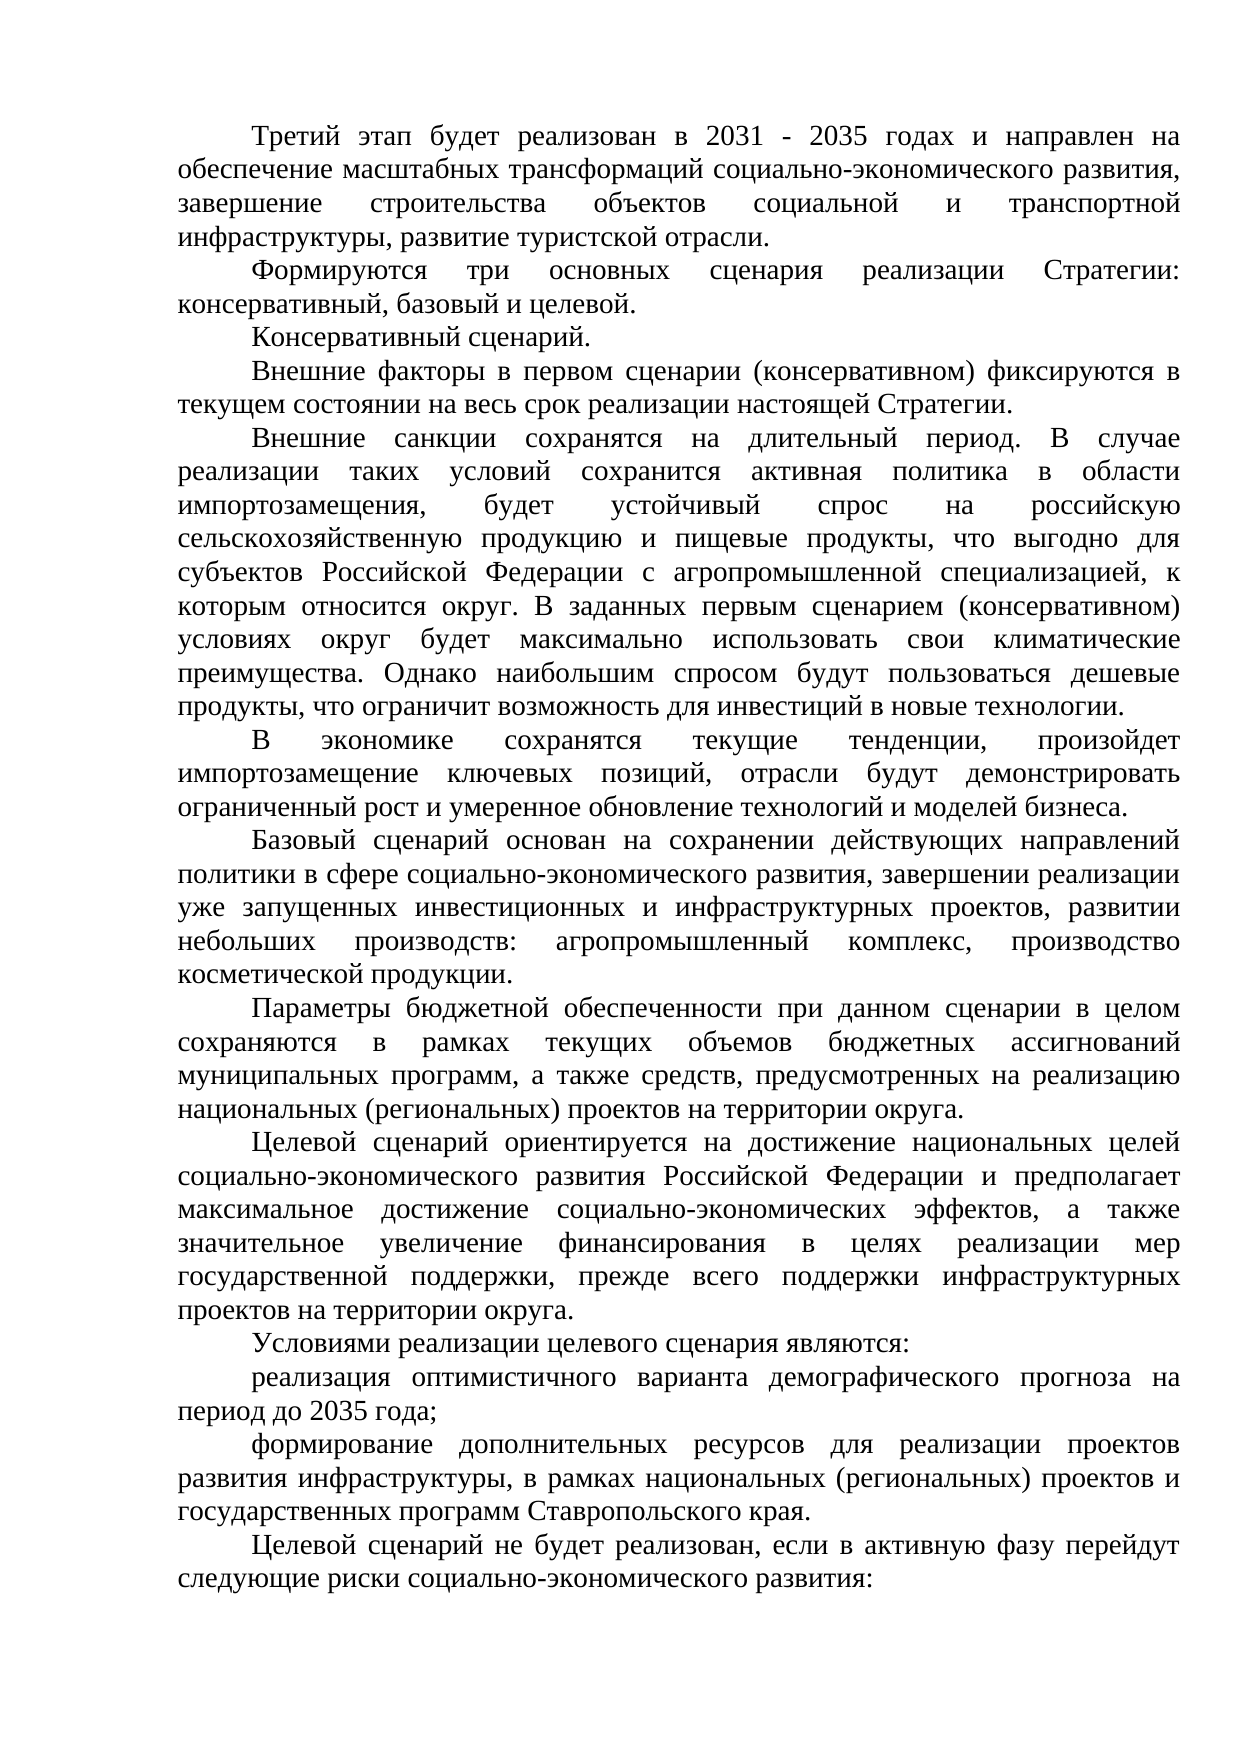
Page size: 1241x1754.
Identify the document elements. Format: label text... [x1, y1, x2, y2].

text Третий этап будет реализован в 2031 - 2035 годах и направлен на обеспечение масштабных трансформаций социально-экономического развития, завершение строительства объектов социальной и транспортной инфраструктуры, развитие туристской отрасли. [177, 118, 1181, 252]
text Формируются три основных сценария реализации Стратегии: консервативный, базовый и целевой. [177, 252, 1181, 319]
text Условиями реализации целевого сценария являются: [177, 1326, 1181, 1359]
text реализация оптимистичного варианта демографического прогноза на период до 2035 года; [177, 1359, 1181, 1426]
text Целевой сценарий ориентируется на достижение национальных целей социально-экономического развития Российской Федерации и предполагает максимальное достижение социально-экономических эффектов, а также значительное увеличение финансирования в целях реализации мер государственной поддержки, прежде всего поддержки инфраструктурных проектов на территории округа. [177, 1124, 1181, 1326]
text Внешние санкции сохранятся на длительный период. В случае реализации таких условий сохранится активная политика в области импортозамещения, будет устойчивый спрос на российскую сельскохозяйственную продукцию и пищевые продукты, что выгодно для субъектов Российской Федерации с агропромышленной специализацией, к которым относится округ. В заданных первым сценарием (консервативном) условиях округ будет максимально использовать свои климатические преимущества. Однако наибольшим спросом будут пользоваться дешевые продукты, что ограничит возможность для инвестиций в новые технологии. [177, 420, 1181, 722]
text Базовый сценарий основан на сохранении действующих направлений политики в сфере социально-экономического развития, завершении реализации уже запущенных инвестиционных и инфраструктурных проектов, развитии небольших производств: агропромышленный комплекс, производство косметической продукции. [177, 822, 1181, 990]
text формирование дополнительных ресурсов для реализации проектов развития инфраструктуры, в рамках национальных (региональных) проектов и государственных программ Ставропольского края. [177, 1426, 1181, 1527]
text Внешние факторы в первом сценарии (консервативном) фиксируются в текущем состоянии на весь срок реализации настоящей Стратегии. [177, 353, 1181, 420]
text В экономике сохранятся текущие тенденции, произойдет импортозамещение ключевых позиций, отрасли будут демонстрировать ограниченный рост и умеренное обновление технологий и моделей бизнеса. [177, 722, 1181, 822]
text Целевой сценарий не будет реализован, если в активную фазу перейдут следующие риски социально-экономического развития: [177, 1527, 1181, 1594]
text Консервативный сценарий. [177, 319, 1181, 353]
text Параметры бюджетной обеспеченности при данном сценарии в целом сохраняются в рамках текущих объемов бюджетных ассигнований муниципальных программ, а также средств, предусмотренных на реализацию национальных (региональных) проектов на территории округа. [177, 990, 1181, 1124]
